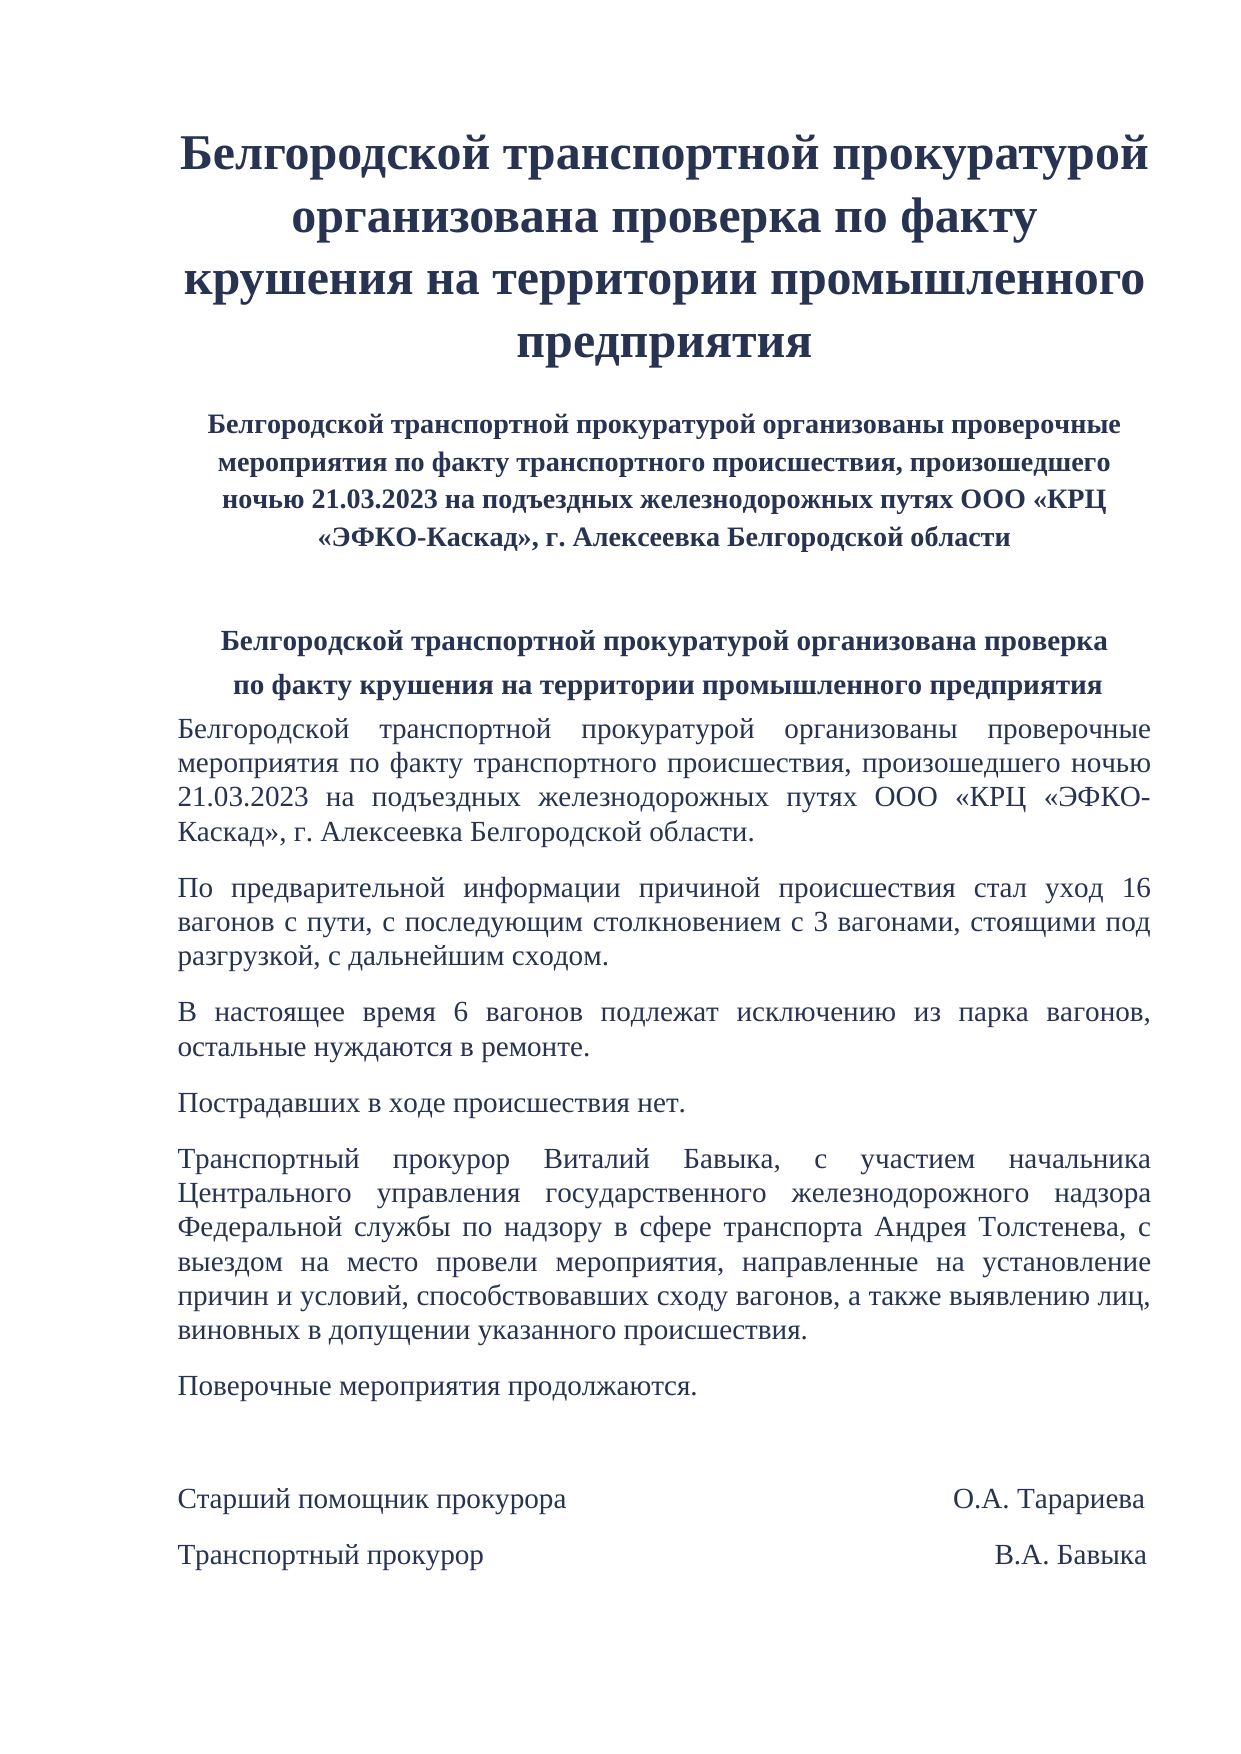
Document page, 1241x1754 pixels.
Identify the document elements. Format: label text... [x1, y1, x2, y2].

text Транспортный прокурор Виталий Бавыка, с участием начальника Центрального управления государственного железнодорожного надзора Федеральной службы по надзору в сфере транспорта Андрея Толстенева, с выездом на место провели мероприятия, направленные на установление причин и условий, способствовавших сходу вагонов, а также выявлению лиц, виновных в допущении указанного происшествия. [177, 1140, 1152, 1346]
text Белгородской транспортной прокуратурой организованы проверочные мероприятия по факту транспортного происшествия, произошедшего ночью 21.03.2023 на подъездных железнодорожных путях ООО «КРЦ «ЭФКО-Каскад», г. Алексеевка Белгородской области [177, 402, 1152, 552]
text по факту крушения на территории промышленного предприятия [177, 666, 1152, 701]
text Транспортный прокурор В.А. Бавыка [177, 1536, 1152, 1571]
text Белгородской транспортной прокуратурой организована проверка по факту крушения на территории промышленного предприятия [177, 118, 1152, 368]
text По предварительной информации причиной происшествия стал уход 16 вагонов с пути, с последующим столкновением с 3 вагонами, стоящими под разгрузкой, с дальнейшим сходом. [177, 869, 1152, 972]
text В настоящее время 6 вагонов подлежат исключению из парка вагонов, остальные нуждаются в ремонте. [177, 994, 1152, 1062]
text Пострадавших в ходе происшествия нет. [177, 1084, 1152, 1118]
text Поверочные мероприятия продолжаются. [177, 1368, 1152, 1402]
text Старший помощник прокурора О.А. Тарариева [177, 1480, 1152, 1514]
text Белгородской транспортной прокуратурой организована проверка [177, 623, 1152, 657]
text Белгородской транспортной прокуратурой организованы проверочные мероприятия по факту транспортного происшествия, произошедшего ночью 21.03.2023 на подъездных железнодорожных путях ООО «КРЦ «ЭФКО-Каскад», г. Алексеевка Белгородской области. [177, 710, 1152, 847]
